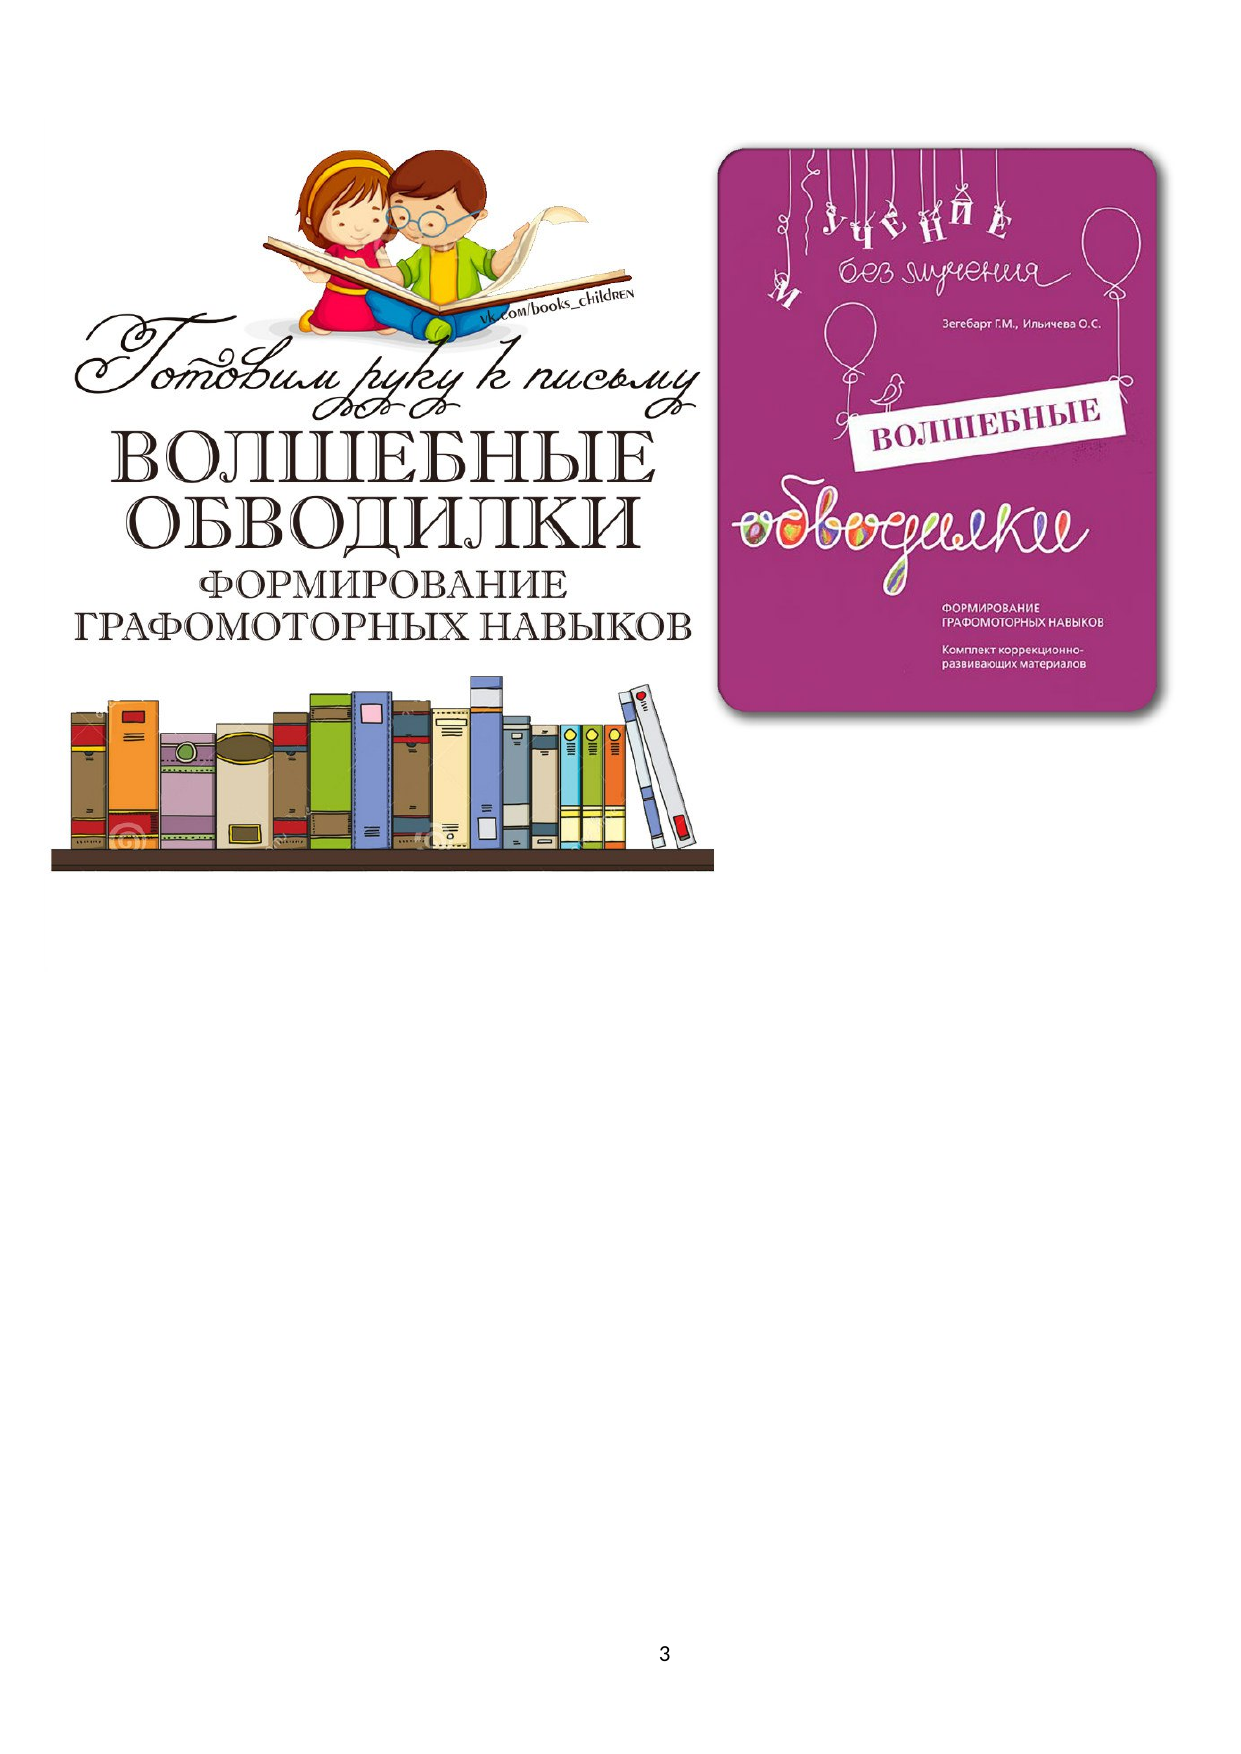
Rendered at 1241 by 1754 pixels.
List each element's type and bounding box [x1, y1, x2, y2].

picture [44, 118, 1185, 972]
